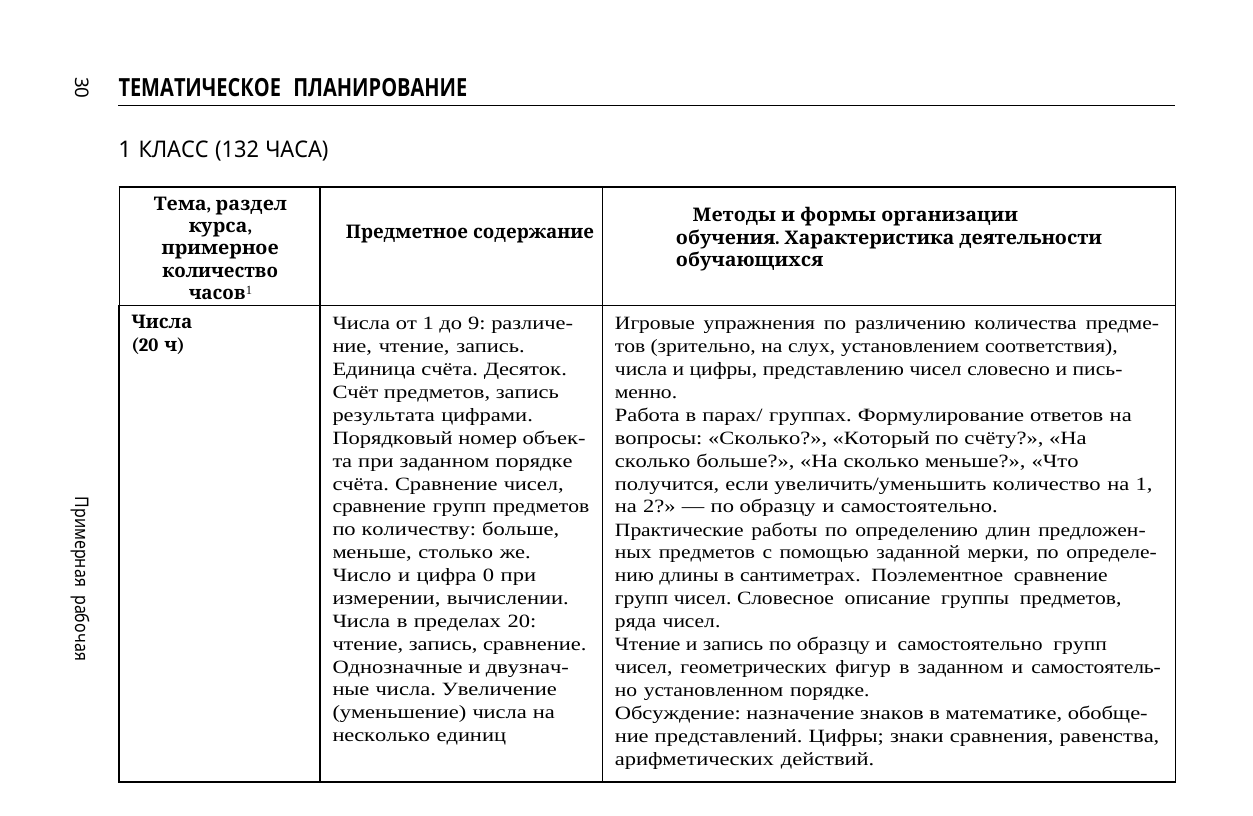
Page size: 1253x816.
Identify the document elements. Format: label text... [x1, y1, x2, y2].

table_header Предметное содержание [321, 188, 602, 304]
table_cell Числа от 1 до 9: различе- ние, чтение, запись. Единица счёта. Десяток. Счёт предметов, запись результата цифрами. Порядковый номер объек- та при заданном порядке счёта. Сравнение чисел, сравнение групп предметов по количеству: больше, меньше, столько же. Число и цифра 0 при измерении, вычислении. Числа в пределах 20: чтение, запись, сравнение. Однозначные и двузнач- ные числа. Увеличение (уменьшение) числа на несколько единиц [321, 306, 602, 781]
table_header Тема, раздел курса, примерное количество часов1 [120, 188, 319, 304]
subtitle КЛАСС (132 ЧАСА) [118, 133, 1187, 164]
table_cell Числа (20 ч) [120, 306, 319, 781]
subtitle ТЕМАТИЧЕСКОЕ ПЛАНИРОВАНИЕ [118, 69, 1187, 103]
table_header Методы и формы организации обучения. Характеристика деятельности обучающихся [603, 188, 1175, 304]
table_cell Игровые упражнения по различению количества предме- тов (зрительно, на слух, установлением соответствия), числа и цифры, представлению чисел словесно и пись- менно. Работа в парах/ группах. Формулирование ответов на вопросы: «Сколько?», «Который по счёту?», «На сколько больше?», «На сколько меньше?», «Что получится, если увеличить/уменьшить количество на 1, на 2?» — по образцу и самостоятельно. Практические работы по определению длин предложен- ных предметов с помощью заданной мерки, по определе- нию длины в сантиметрах. Поэлементное сравнение групп чисел. Словесное описание группы предметов, ряда чисел. Чтение и запись по образцу и самостоятельно групп чисел, геометрических фигур в заданном и самостоятель- но установленном порядке. Обсуждение: назначение знаков в математике, обобще- ние представлений. Цифры; знаки сравнения, равенства, арифметических действий. [603, 306, 1175, 781]
